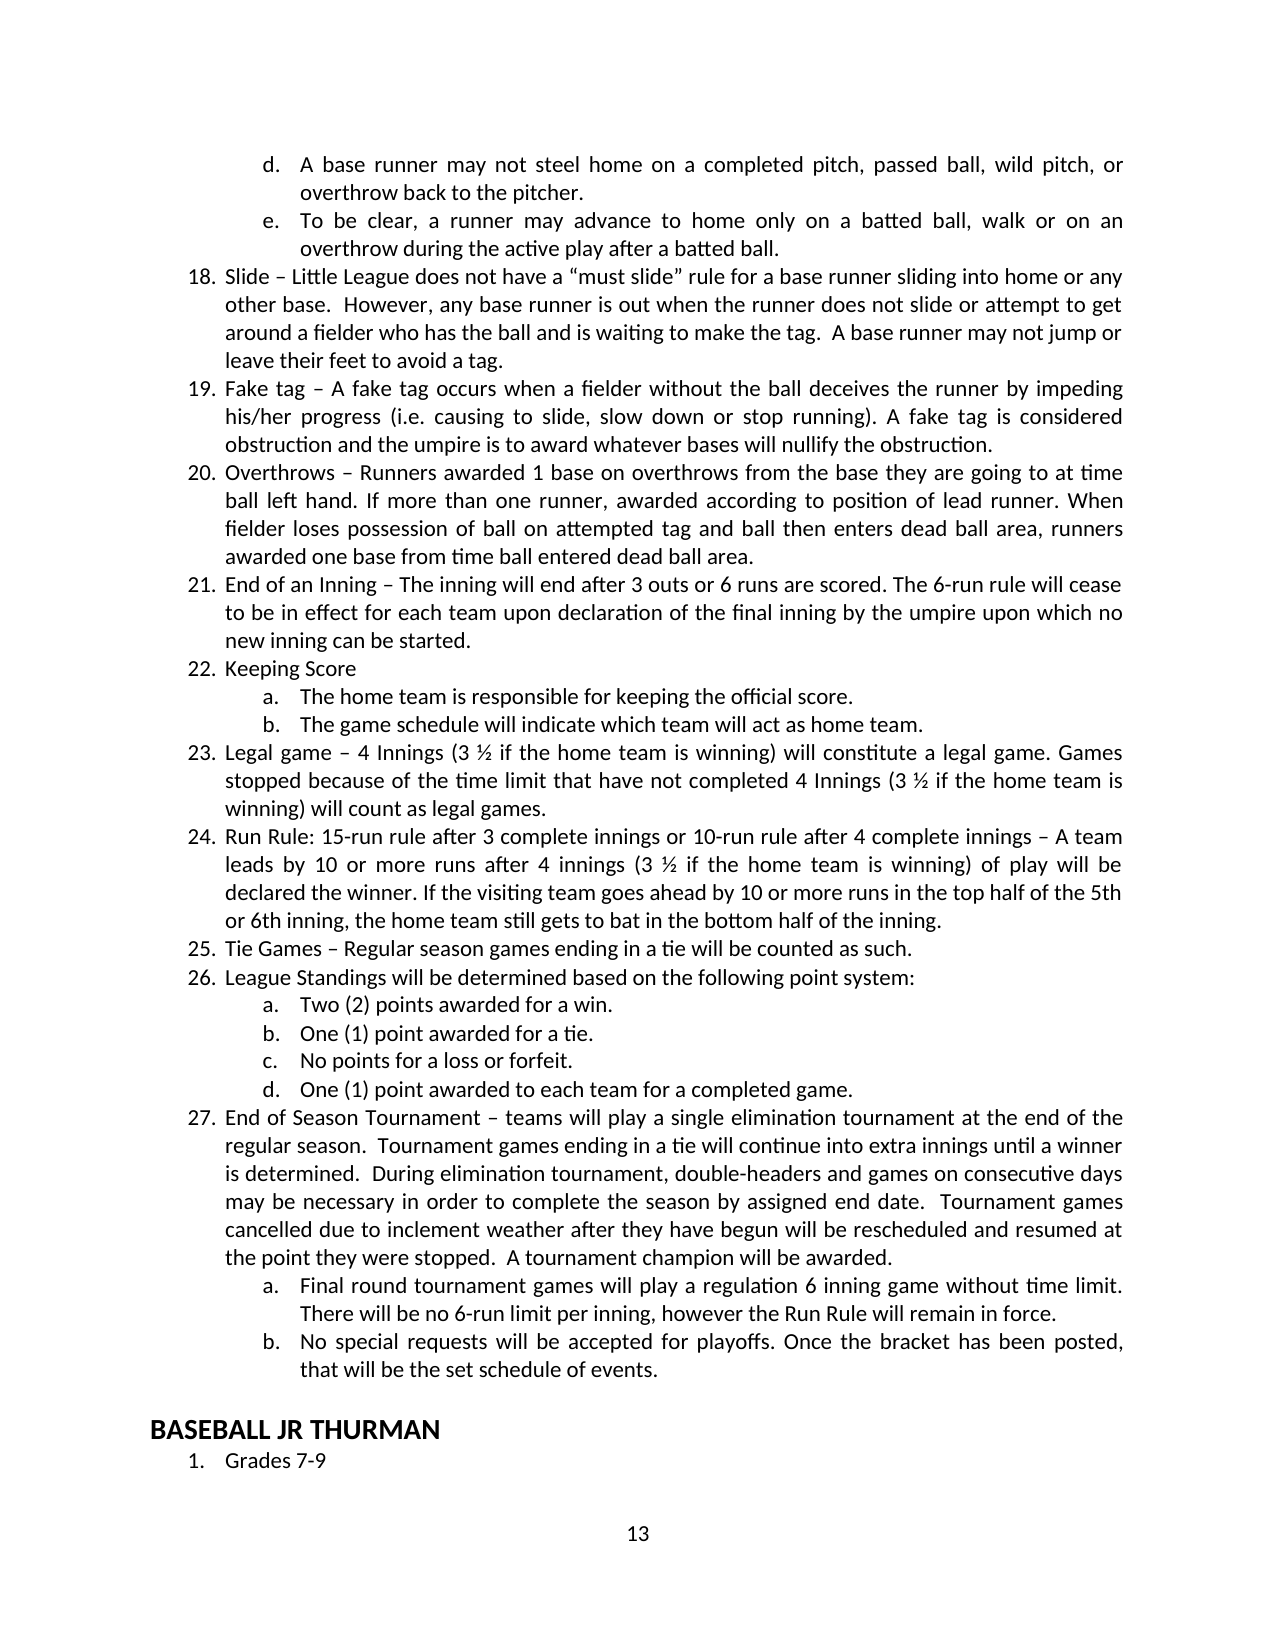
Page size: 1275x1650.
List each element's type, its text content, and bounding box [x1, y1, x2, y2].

list One (1) point awarded for a tie. [262, 1019, 1125, 1047]
list No points for a loss or forfeit. [262, 1047, 1125, 1075]
list Fake tag – A fake tag occurs when a fielder without the ball deceives the runner by impeding his/her progress (i.e. causing to slide, slow down or stop running). A fake tag is considered obstruction and the umpire is to award whatever bases will nullify the obstruction. [187, 374, 1125, 458]
list Legal game – 4 Innings (3 ½ if the home team is winning) will constitute a legal game. Games stopped because of the time limit that have not completed 4 Innings (3 ½ if the home team is winning) will count as legal games. [187, 738, 1125, 822]
list Slide – Little League does not have a “must slide” rule for a base runner sliding into home or any other base. However, any base runner is out when the runner does not slide or attempt to get around a fielder who has the ball and is waiting to make the tag. A base runner may not jump or leave their feet to avoid a tag. [187, 262, 1125, 374]
list Run Rule: 15-run rule after 3 complete innings or 10-run rule after 4 complete innings – A team leads by 10 or more runs after 4 innings (3 ½ if the home team is winning) of play will be declared the winner. If the visiting team goes ahead by 10 or more runs in the top half of the 5th or 6th inning, the home team still gets to bat in the bottom half of the inning. [187, 822, 1125, 934]
list Tie Games – Regular season games ending in a tie will be counted as such. [187, 934, 1125, 963]
list End of Season Tournament – teams will play a single elimination tournament at the end of the regular season. Tournament games ending in a tie will continue into extra innings until a winner is determined. During elimination tournament, double-headers and games on consecutive days may be necessary in order to complete the season by assigned end date. Tournament games cancelled due to inclement weather after they have begun will be rescheduled and resumed at the point they were stopped. A tournament champion will be awarded. [187, 1103, 1125, 1271]
list End of an Inning – The inning will end after 3 outs or 6 runs are scored. The 6-run rule will cease to be in effect for each team upon declaration of the final inning by the umpire upon which no new inning can be started. [187, 570, 1125, 654]
list To be clear, a runner may advance to home only on a batted ball, walk or on an overthrow during the active play after a batted ball. [262, 206, 1125, 262]
list Two (2) points awarded for a win. [262, 991, 1125, 1019]
list Keeping Score [187, 654, 1125, 682]
list One (1) point awarded to each team for a completed game. [262, 1075, 1125, 1103]
text BASEBALL JR THURMAN [150, 1411, 1125, 1447]
list Final round tournament games will play a regulation 6 inning game without time limit. There will be no 6-run limit per inning, however the Run Rule will remain in force. [262, 1271, 1125, 1327]
list Overthrows – Runners awarded 1 base on overthrows from the base they are going to at time ball left hand. If more than one runner, awarded according to position of lead runner. When fielder loses possession of ball on attempted tag and ball then enters dead ball area, runners awarded one base from time ball entered dead ball area. [187, 458, 1125, 570]
list Grades 7-9 [187, 1447, 1125, 1474]
list No special requests will be accepted for playoffs. Once the bracket has been posted, that will be the set schedule of events. [262, 1327, 1125, 1383]
list League Standings will be determined based on the following point system: [187, 963, 1125, 991]
list A base runner may not steel home on a completed pitch, passed ball, wild pitch, or overthrow back to the pitcher. [262, 150, 1125, 206]
list The game schedule will indicate which team will act as home team. [262, 710, 1125, 738]
list The home team is responsible for keeping the official score. [262, 682, 1125, 710]
